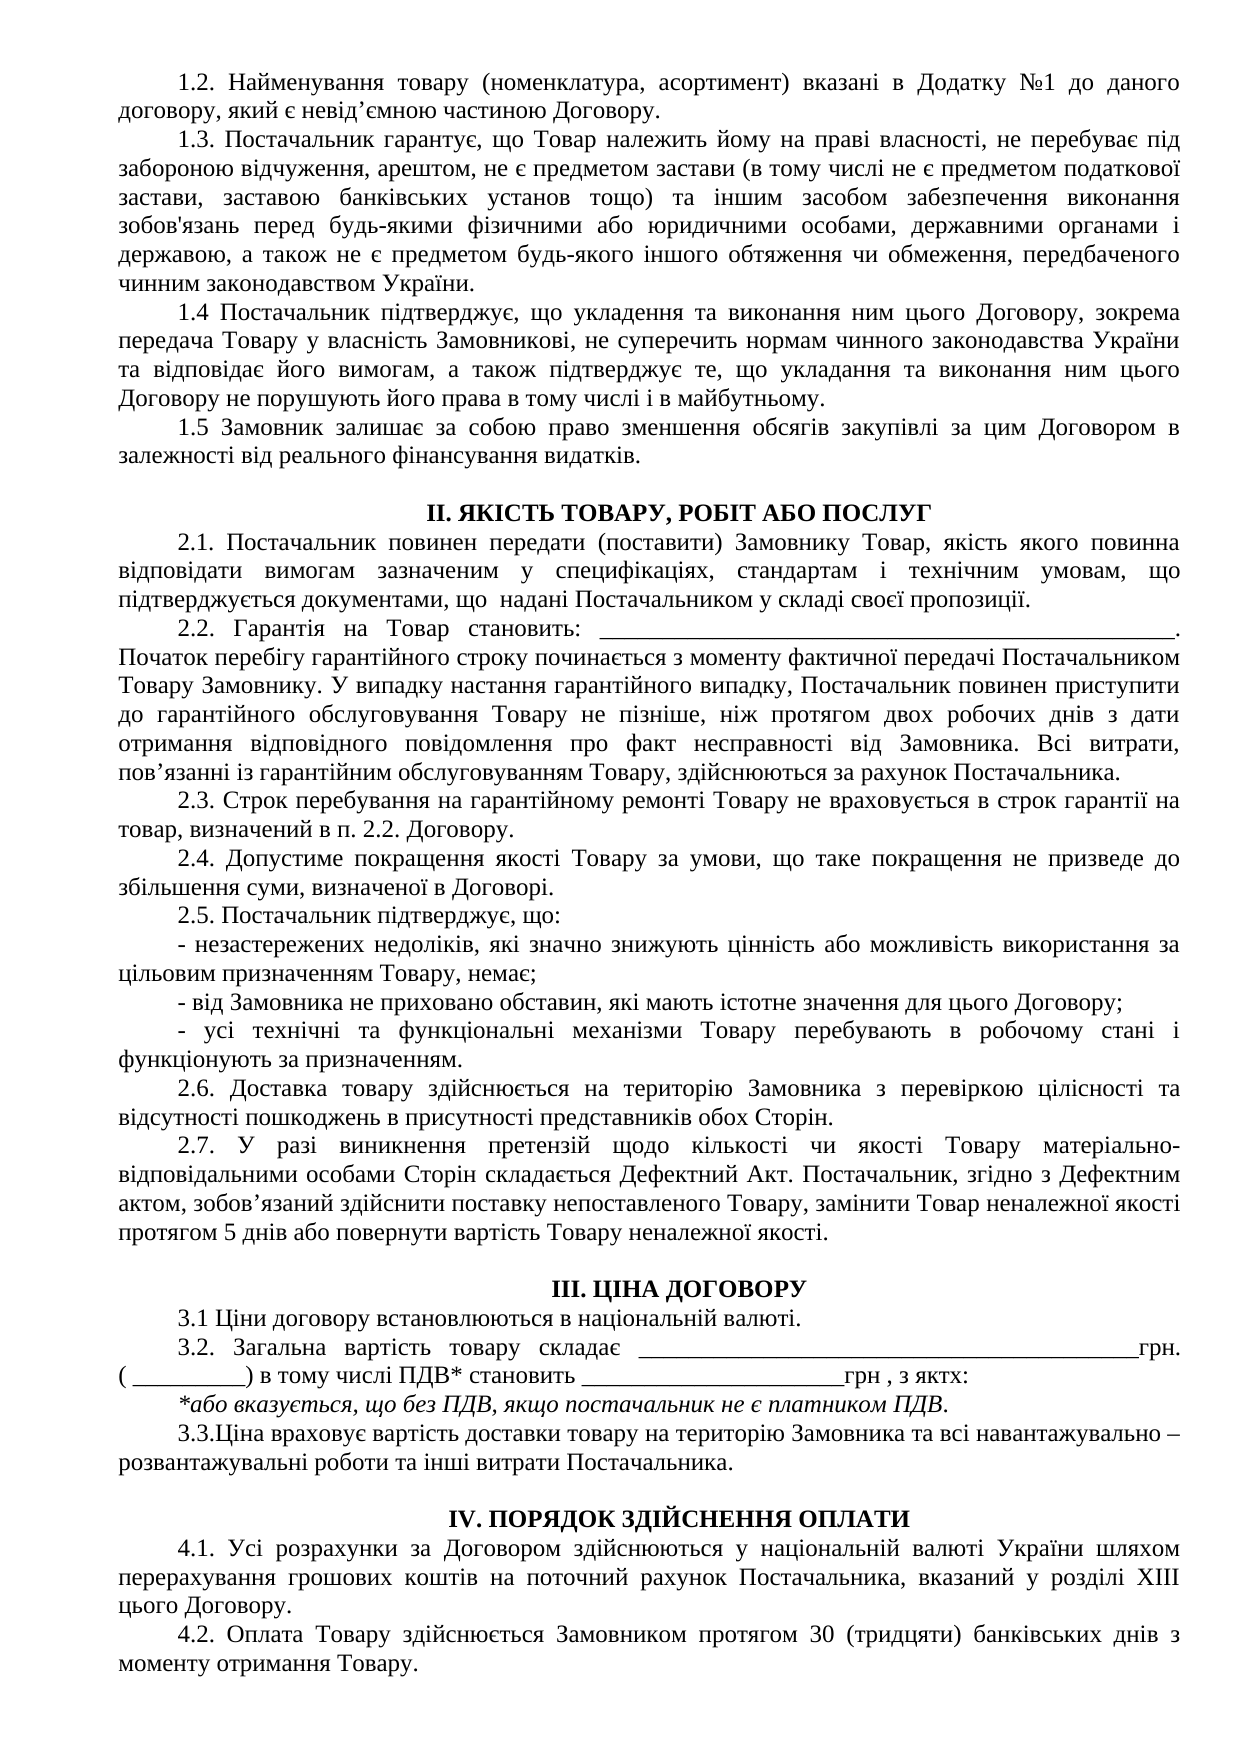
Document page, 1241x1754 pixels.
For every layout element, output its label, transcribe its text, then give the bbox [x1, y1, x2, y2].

text 4.2. Оплата Товару здійснюється Замовником протягом 30 (тридцяти) банківських днів з моменту отримання Товару. [118, 1619, 1181, 1677]
text 3.1 Ціни договору встановлюються в національній валюті. [118, 1303, 1181, 1332]
text IV. ПОРЯДОК ЗДІЙСНЕННЯ ОПЛАТИ [118, 1504, 1181, 1533]
text 4.1. Усі розрахунки за Договором здійснюються у національній валюті України шляхом перерахування грошових коштів на поточний рахунок Постачальника, вказаний у розділі ХІІІ цього Договору. [118, 1533, 1181, 1619]
text 1.3. Постачальник гарантує, що Товар належить йому на праві власності, не перебуває під забороною відчуження, арештом, не є предметом застави (в тому числі не є предметом податкової застави, заставою банківських установ тощо) та іншим засобом забезпечення виконання зобов'язань перед будь-якими фізичними або юридичними особами, державними органами і державою, а також не є предметом будь-якого іншого обтяження чи обмеження, передбаченого чинним законодавством України. [118, 124, 1181, 297]
text 1.2. Найменування товару (номенклатура, асортимент) вказані в Додатку №1 до даного договору, який є невід’ємною частиною Договору. [118, 67, 1181, 124]
text 1.4 Постачальник підтверджує, що укладення та виконання ним цього Договору, зокрема передача Товару у власність Замовникові, не суперечить нормам чинного законодавства України та відповідає його вимогам, а також підтверджує те, що укладання та виконання ним цього Договору не порушують його права в тому числі і в майбутньому. [118, 297, 1181, 412]
text - усі технічні та функціональні механізми Товару перебувають в робочому стані і функціонують за призначенням. [118, 1015, 1181, 1073]
text 2.2. Гарантія на Товар становить: ______________________________________________. Початок перебігу гарантійного строку починається з моменту фактичної передачі Постачальником Товару Замовнику. У випадку настання гарантійного випадку, Постачальник повинен приступити до гарантійного обслуговування Товару не пізніше, ніж протягом двох робочих днів з дати отримання відповідного повідомлення про факт несправності від Замовника. Всі витрати, пов’язанні із гарантійним обслуговуванням Товару, здійснюються за рахунок Постачальника. [118, 613, 1181, 785]
text 2.1. Постачальник повинен передати (поставити) Замовнику Товар, якість якого повинна відповідати вимогам зазначеним у специфікаціях, стандартам і технічним умовам, що підтверджується документами, що надані Постачальником у складі своєї пропозиції. [118, 527, 1181, 613]
text 2.7. У разі виникнення претензій щодо кількості чи якості Товару матеріально-відповідальними особами Сторін складається Дефектний Акт. Постачальник, згідно з Дефектним актом, зобов’язаний здійснити поставку непоставленого Товару, замінити Товар неналежної якості протягом 5 днів або повернути вартість Товару неналежної якості. [118, 1130, 1181, 1245]
text 2.4. Допустиме покращення якості Товару за умови, що таке покращення не призведе до збільшення суми, визначеної в Договорі. [118, 843, 1181, 900]
text 2.6. Доставка товару здійснюється на територію Замовника з перевіркою цілісності та відсутності пошкоджень в присутності представників обох Сторін. [118, 1073, 1181, 1130]
text 2.3. Строк перебування на гарантійному ремонті Товару не враховується в строк гарантії на товар, визначений в п. 2.2. Договору. [118, 785, 1181, 843]
text - незастережених недоліків, які значно знижують цінність або можливість використання за цільовим призначенням Товару, немає; [118, 929, 1181, 987]
text III. ЦІНА ДОГОВОРУ [118, 1274, 1181, 1303]
text - від Замовника не приховано обставин, які мають істотне значення для цього Договору; [118, 987, 1181, 1015]
text 3.2. Загальна вартість товару складає ________________________________________грн. ( _________) в тому числі ПДВ* становить _____________________грн , з яктх: [118, 1332, 1181, 1389]
text 1.5 Замовник залишає за собою право зменшення обсягів закупівлі за цим Договором в залежності від реального фінансування видатків. [118, 412, 1181, 469]
text 2.5. Постачальник підтверджує, що: [118, 900, 1181, 929]
text *або вказується, що без ПДВ, якщо постачальник не є платником ПДВ. [118, 1389, 1181, 1418]
text 3.3.Ціна враховує вартість доставки товару на територію Замовника та всі навантажувально – розвантажувальні роботи та інші витрати Постачальника. [118, 1418, 1181, 1475]
text II. ЯКІСТЬ ТОВАРУ, РОБІТ АБО ПОСЛУГ [118, 498, 1181, 527]
